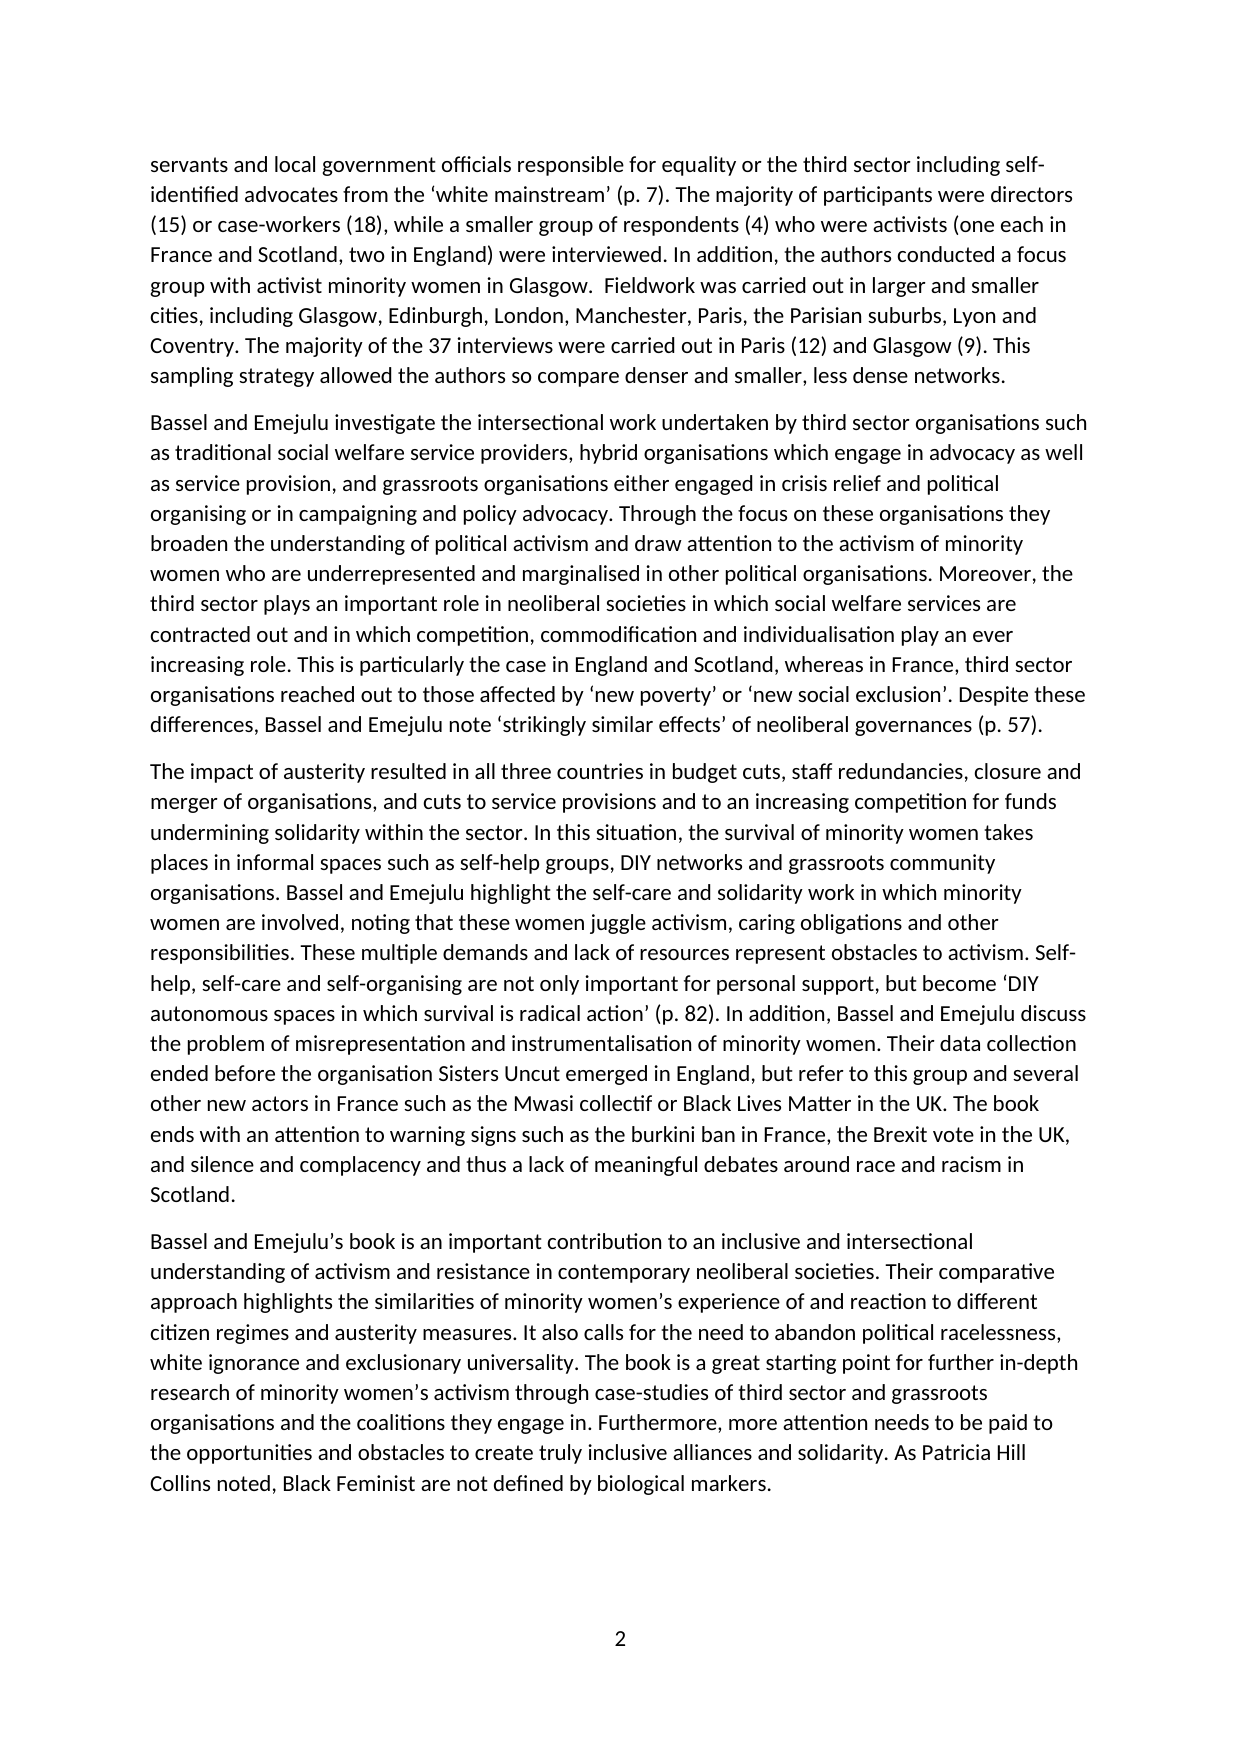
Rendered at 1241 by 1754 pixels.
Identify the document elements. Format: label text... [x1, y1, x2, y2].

text Bassel and Emejulu’s book is an important contribution to an inclusive and intersectional understanding of activism and resistance in contemporary neoliberal societies. Their comparative approach highlights the similarities of minority women’s experience of and reaction to different citizen regimes and austerity measures. It also calls for the need to abandon political racelessness, white ignorance and exclusionary universality. The book is a great starting point for further in-depth research of minority women’s activism through case-studies of third sector and grassroots organisations and the coalitions they engage in. Furthermore, more attention needs to be paid to the opportunities and obstacles to create truly inclusive alliances and solidarity. As Patricia Hill Collins noted, Black Feminist are not defined by biological markers. [150, 1227, 1090, 1497]
text The impact of austerity resulted in all three countries in budget cuts, staff redundancies, closure and merger of organisations, and cuts to service provisions and to an increasing competition for funds undermining solidarity within the sector. In this situation, the survival of minority women takes places in informal spaces such as self-help groups, DIY networks and grassroots community organisations. Bassel and Emejulu highlight the self-care and solidarity work in which minority women are involved, noting that these women juggle activism, caring obligations and other responsibilities. These multiple demands and lack of resources represent obstacles to activism. Self-help, self-care and self-organising are not only important for personal support, but become ‘DIY autonomous spaces in which survival is radical action’ (p. 82). In addition, Bassel and Emejulu discuss the problem of misrepresentation and instrumentalisation of minority women. Their data collection ended before the organisation Sisters Uncut emerged in England, but refer to this group and several other new actors in France such as the Mwasi collectif or Black Lives Matter in the UK. The book ends with an attention to warning signs such as the burkini ban in France, the Brexit vote in the UK, and silence and complacency and thus a lack of meaningful debates around race and racism in Scotland. [150, 757, 1090, 1208]
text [150, 150, 1090, 389]
text Bassel and Emejulu investigate the intersectional work undertaken by third sector organisations such as traditional social welfare service providers, hybrid organisations which engage in advocacy as well as service provision, and grassroots organisations either engaged in crisis relief and political organising or in campaigning and policy advocacy. Through the focus on these organisations they broaden the understanding of political activism and draw attention to the activism of minority women who are underrepresented and marginalised in other political organisations. Moreover, the third sector plays an important role in neoliberal societies in which social welfare services are contracted out and in which competition, commodification and individualisation play an ever increasing role. This is particularly the case in England and Scotland, whereas in France, third sector organisations reached out to those affected by ‘new poverty’ or ‘new social exclusion’. Despite these differences, Bassel and Emejulu note ‘strikingly similar effects’ of neoliberal governances (p. 57). [150, 408, 1090, 738]
